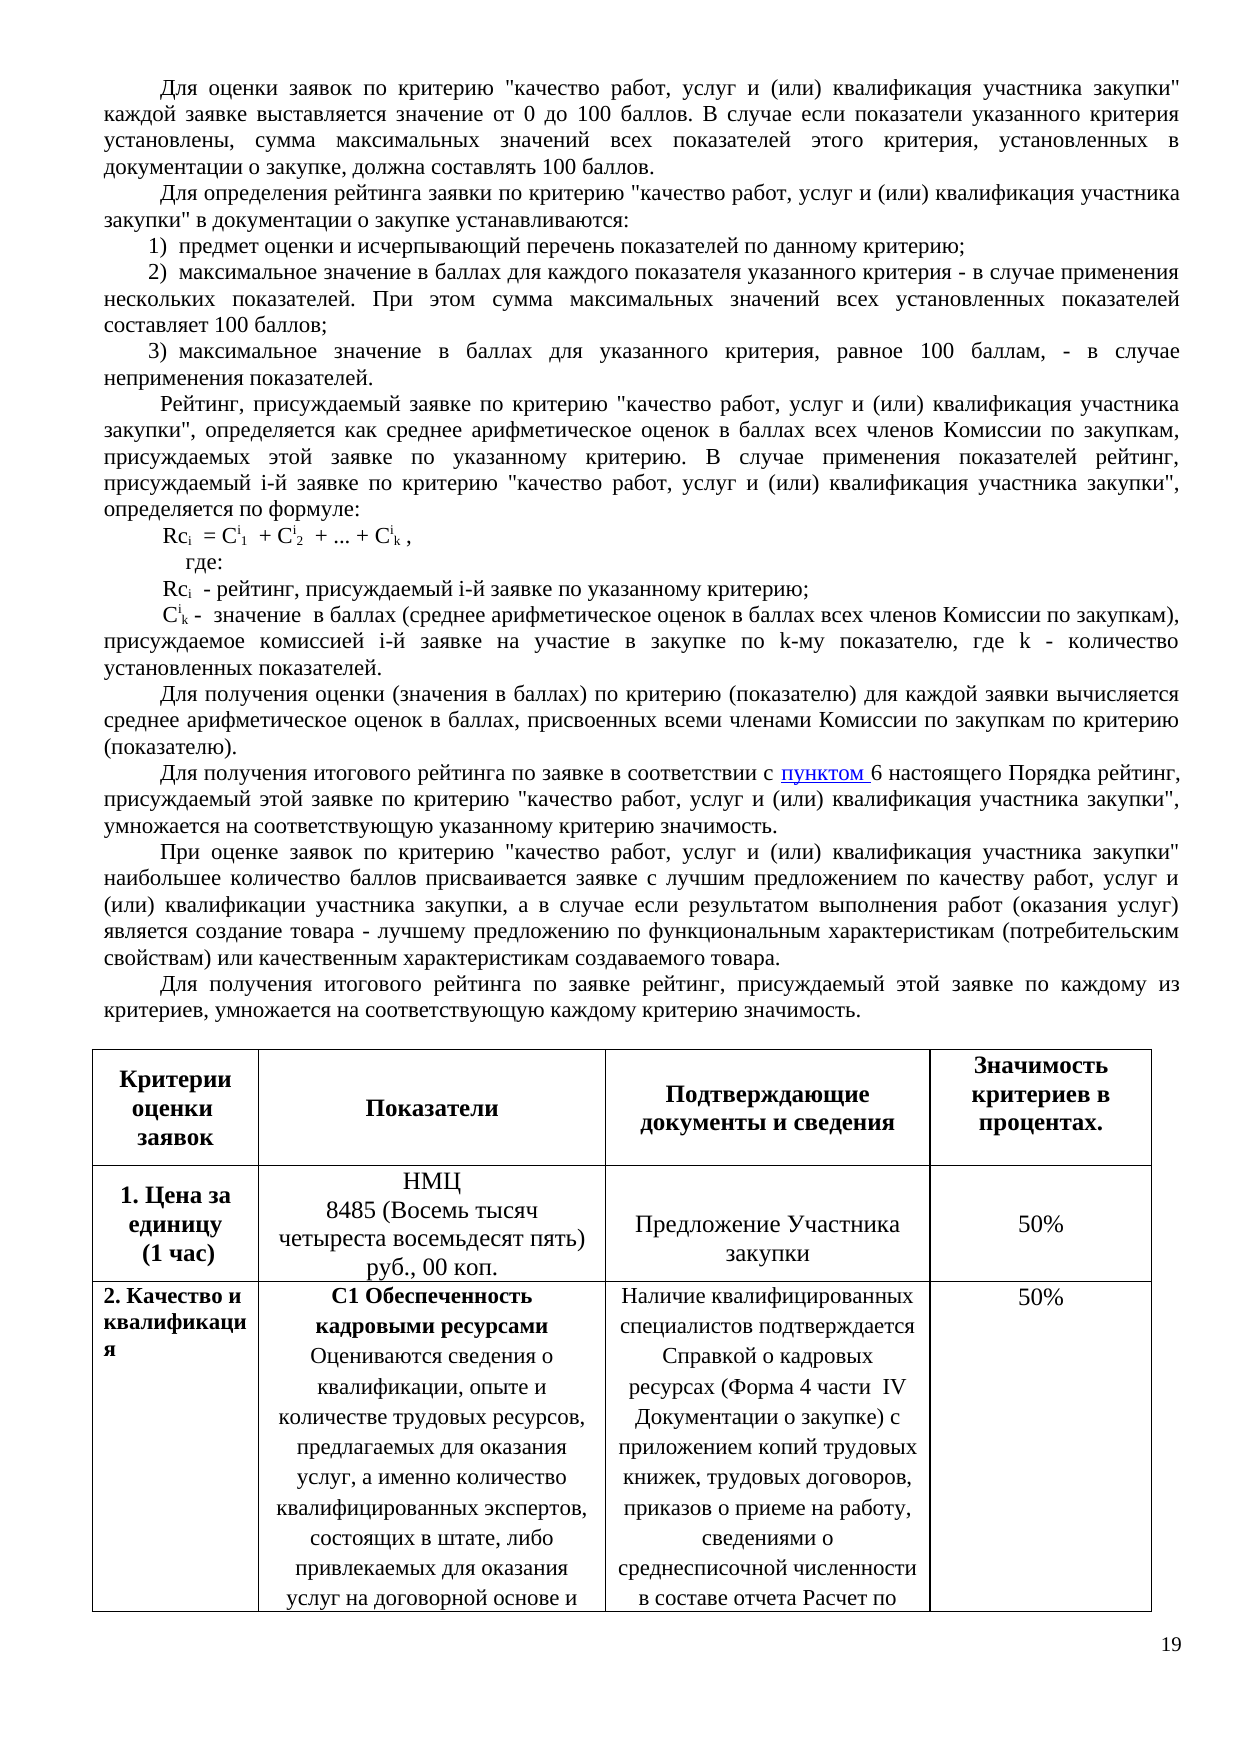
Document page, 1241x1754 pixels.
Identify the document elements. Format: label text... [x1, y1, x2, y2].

text где: [103, 548, 1181, 574]
table_header Подтверждающие документы и сведения [606, 1050, 929, 1165]
table_cell НМЦ 8485 (Восемь тысяч четыреста восемьдесят пять) руб., 00 коп. [259, 1166, 605, 1281]
text Cik - значение в баллах (среднее арифметическое оценок в баллах всех членов Комиссии по закупкам), присуждаемое комиссией i-й заявке на участие в закупке по k-му показателю, где k - количество установленных показателей. [103, 601, 1181, 680]
text Rci = Ci1 + Ci2 + ... + Cik , [103, 522, 1181, 548]
text Rci - рейтинг, присуждаемый i-й заявке по указанному критерию; [103, 574, 1181, 601]
text Для оценки заявок по критерию "качество работ, услуг и (или) квалификация участника закупки" каждой заявке выставляется значение от 0 до 100 баллов. В случае если показатели указанного критерия установлены, сумма максимальных значений всех показателей этого критерия, установленных в документации о закупке, должна составлять 100 баллов. [103, 74, 1181, 179]
list предмет оценки и исчерпывающий перечень показателей по данному критерию; [103, 232, 1181, 258]
table_cell 2. Качество и квалификация [93, 1282, 258, 1611]
text Для получения итогового рейтинга по заявке рейтинг, присуждаемый этой заявке по каждому из критериев, умножается на соответствующую каждому критерию значимость. [103, 970, 1181, 1023]
table_cell Предложение Участника закупки [606, 1166, 929, 1281]
table_header Показатели [259, 1050, 605, 1165]
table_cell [259, 1282, 605, 1611]
table_header Критерии оценки заявок [93, 1050, 258, 1165]
text Рейтинг, присуждаемый заявке по критерию "качество работ, услуг и (или) квалификация участника закупки", определяется как среднее арифметическое оценок в баллах всех членов Комиссии по закупкам, присуждаемых этой заявке по указанному критерию. В случае применения показателей рейтинг, присуждаемый i-й заявке по критерию "качество работ, услуг и (или) квалификация участника закупки", определяется по формуле: [103, 390, 1181, 522]
table_cell 50% [931, 1282, 1151, 1611]
table_cell 1. Цена за единицу (1 час) [93, 1166, 258, 1281]
text Для получения итогового рейтинга по заявке в соответствии с пунктом 6 настоящего Порядка рейтинг, присуждаемый этой заявке по критерию "качество работ, услуг и (или) квалификация участника закупки", умножается на соответствующую указанному критерию значимость. [103, 759, 1181, 838]
list максимальное значение в баллах для указанного критерия, равное 100 баллам, - в случае неприменения показателей. [103, 337, 1181, 390]
text Для определения рейтинга заявки по критерию "качество работ, услуг и (или) квалификация участника закупки" в документации о закупке устанавливаются: [103, 179, 1181, 232]
table_cell 50% [931, 1166, 1151, 1281]
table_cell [606, 1282, 929, 1611]
list максимальное значение в баллах для каждого показателя указанного критерия - в случае применения нескольких показателей. При этом сумма максимальных значений всех установленных показателей составляет 100 баллов; [103, 258, 1181, 337]
text Для получения оценки (значения в баллах) по критерию (показателю) для каждой заявки вычисляется среднее арифметическое оценок в баллах, присвоенных всеми членами Комиссии по закупкам по критерию (показателю). [103, 680, 1181, 759]
table_header Значимость критериев в процентах. [931, 1050, 1151, 1165]
text При оценке заявок по критерию "качество работ, услуг и (или) квалификация участника закупки" наибольшее количество баллов присваивается заявке с лучшим предложением по качеству работ, услуг и (или) квалификации участника закупки, а в случае если результатом выполнения работ (оказания услуг) является создание товара - лучшему предложению по функциональным характеристикам (потребительским свойствам) или качественным характеристикам создаваемого товара. [103, 838, 1181, 970]
